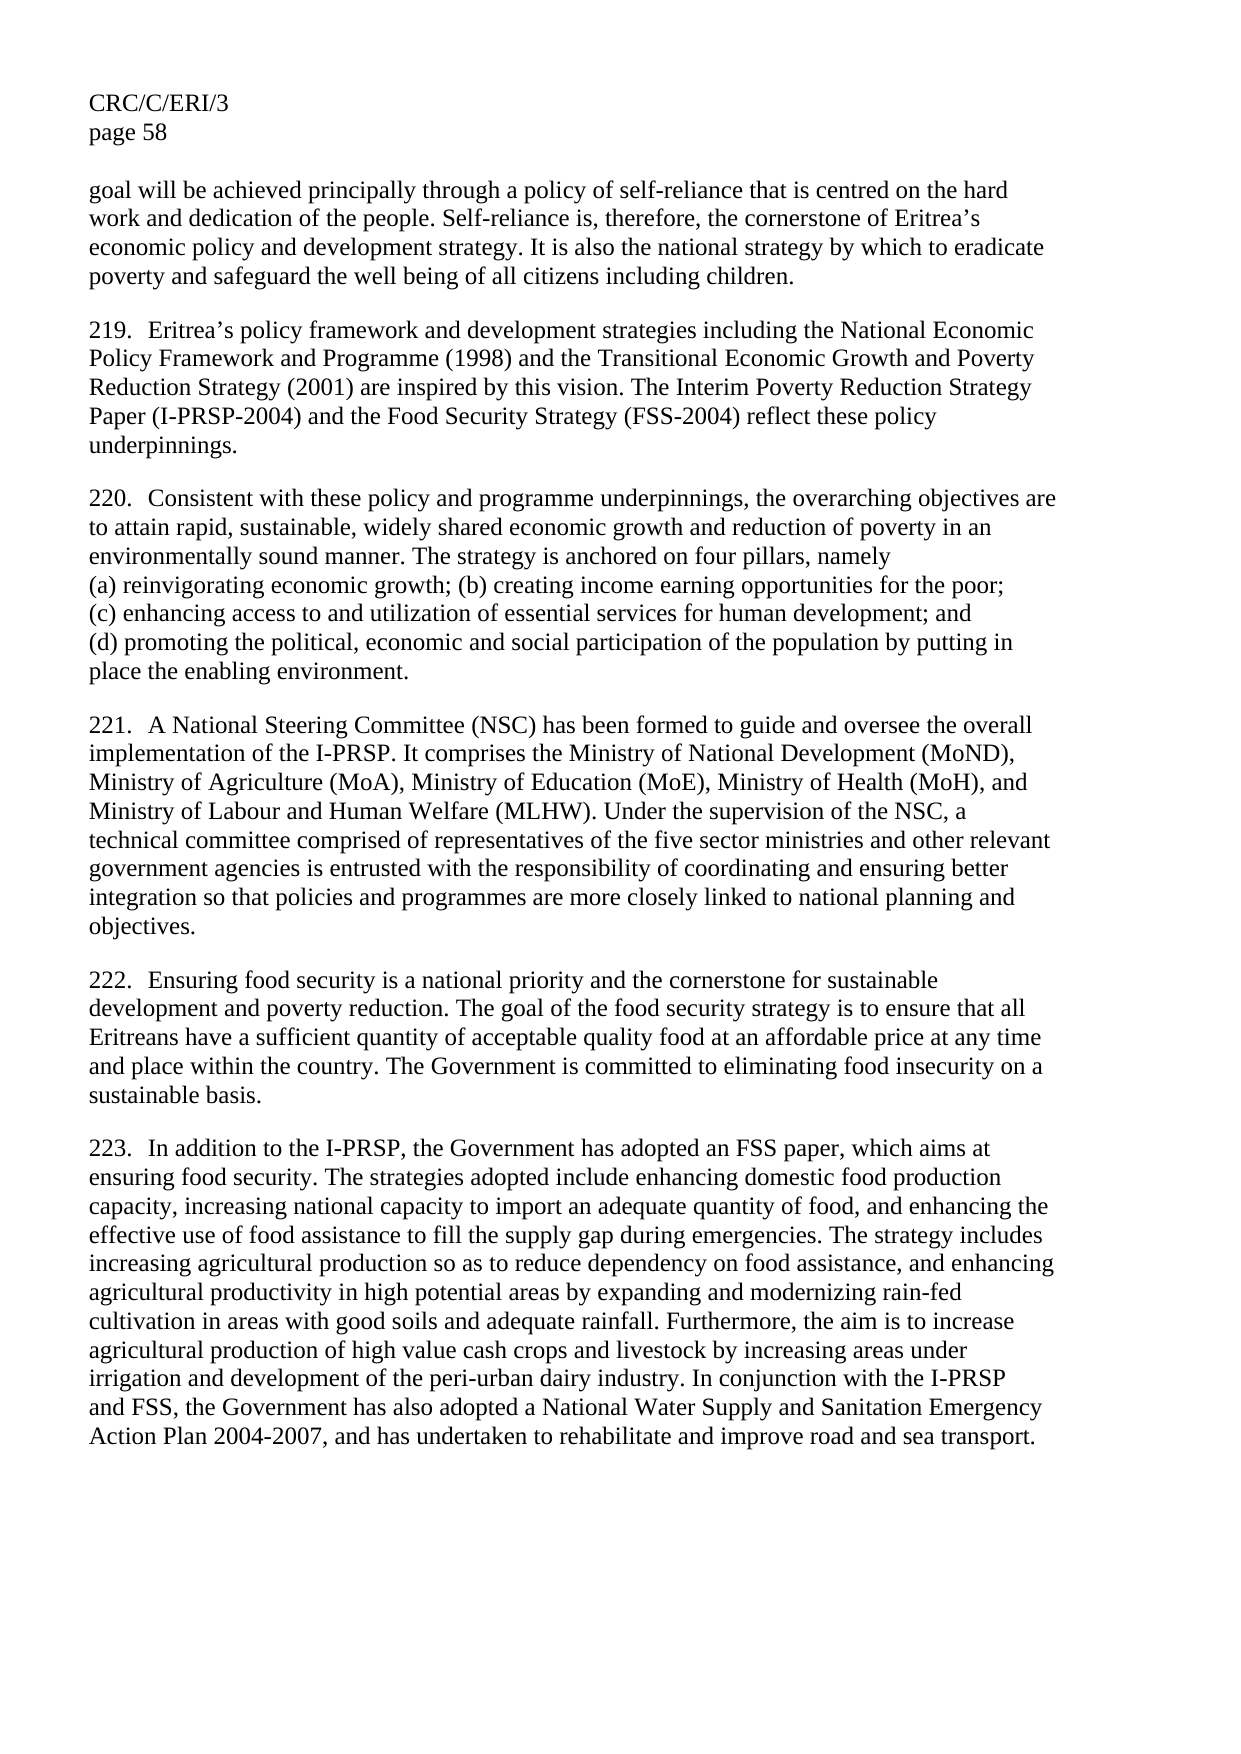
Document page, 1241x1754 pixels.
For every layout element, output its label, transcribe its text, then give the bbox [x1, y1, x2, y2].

text 221. A National Steering Committee (NSC) has been formed to guide and oversee the overall implementation of the I-PRSP. It comprises the Ministry of National Development (MoND), Ministry of Agriculture (MoA), Ministry of Education (MoE), Ministry of Health (MoH), and Ministry of Labour and Human Welfare (MLHW). Under the supervision of the NSC, a technical committee comprised of representatives of the five sector ministries and other relevant government agencies is entrusted with the responsibility of coordinating and ensuring better integration so that policies and programmes are more closely linked to national planning and objectives. [88, 710, 1063, 940]
text 219. Eritrea’s policy framework and development strategies including the National Economic Policy Framework and Programme (1998) and the Transitional Economic Growth and Poverty Reduction Strategy (2001) are inspired by this vision. The Interim Poverty Reduction Strategy Paper (I-PRSP-2004) and the Food Security Strategy (FSS-2004) reflect these policy underpinnings. [88, 315, 1063, 458]
text 220. Consistent with these policy and programme underpinnings, the overarching objectives are to attain rapid, sustainable, widely shared economic growth and reduction of poverty in an environmentally sound manner. The strategy is anchored on four pillars, namely (a) reinvigorating economic growth; (b) creating income earning opportunities for the poor; (c) enhancing access to and utilization of essential services for human development; and (d) promoting the political, economic and social participation of the population by putting in place the enabling environment. [88, 483, 1063, 685]
text 223. In addition to the I-PRSP, the Government has adopted an FSS paper, which aims at ensuring food security. The strategies adopted include enhancing domestic food production capacity, increasing national capacity to import an adequate quantity of food, and enhancing the effective use of food assistance to fill the supply gap during emergencies. The strategy includes increasing agricultural production so as to reduce dependency on food assistance, and enhancing agricultural productivity in high potential areas by expanding and modernizing rain-fed cultivation in areas with good soils and adequate rainfall. Furthermore, the aim is to increase agricultural production of high value cash crops and livestock by increasing areas under irrigation and development of the peri-urban dairy industry. In conjunction with the I-PRSP and FSS, the Government has also adopted a National Water Supply and Sanitation Emergency Action Plan 2004-2007, and has undertaken to rehabilitate and improve road and sea transport. [88, 1133, 1063, 1450]
text 222. Ensuring food security is a national priority and the cornerstone for sustainable development and poverty reduction. The goal of the food security strategy is to ensure that all Eritreans have a sufficient quantity of acceptable quality food at an affordable price at any time and place within the country. The Government is committed to eliminating food insecurity on a sustainable basis. [88, 965, 1063, 1108]
